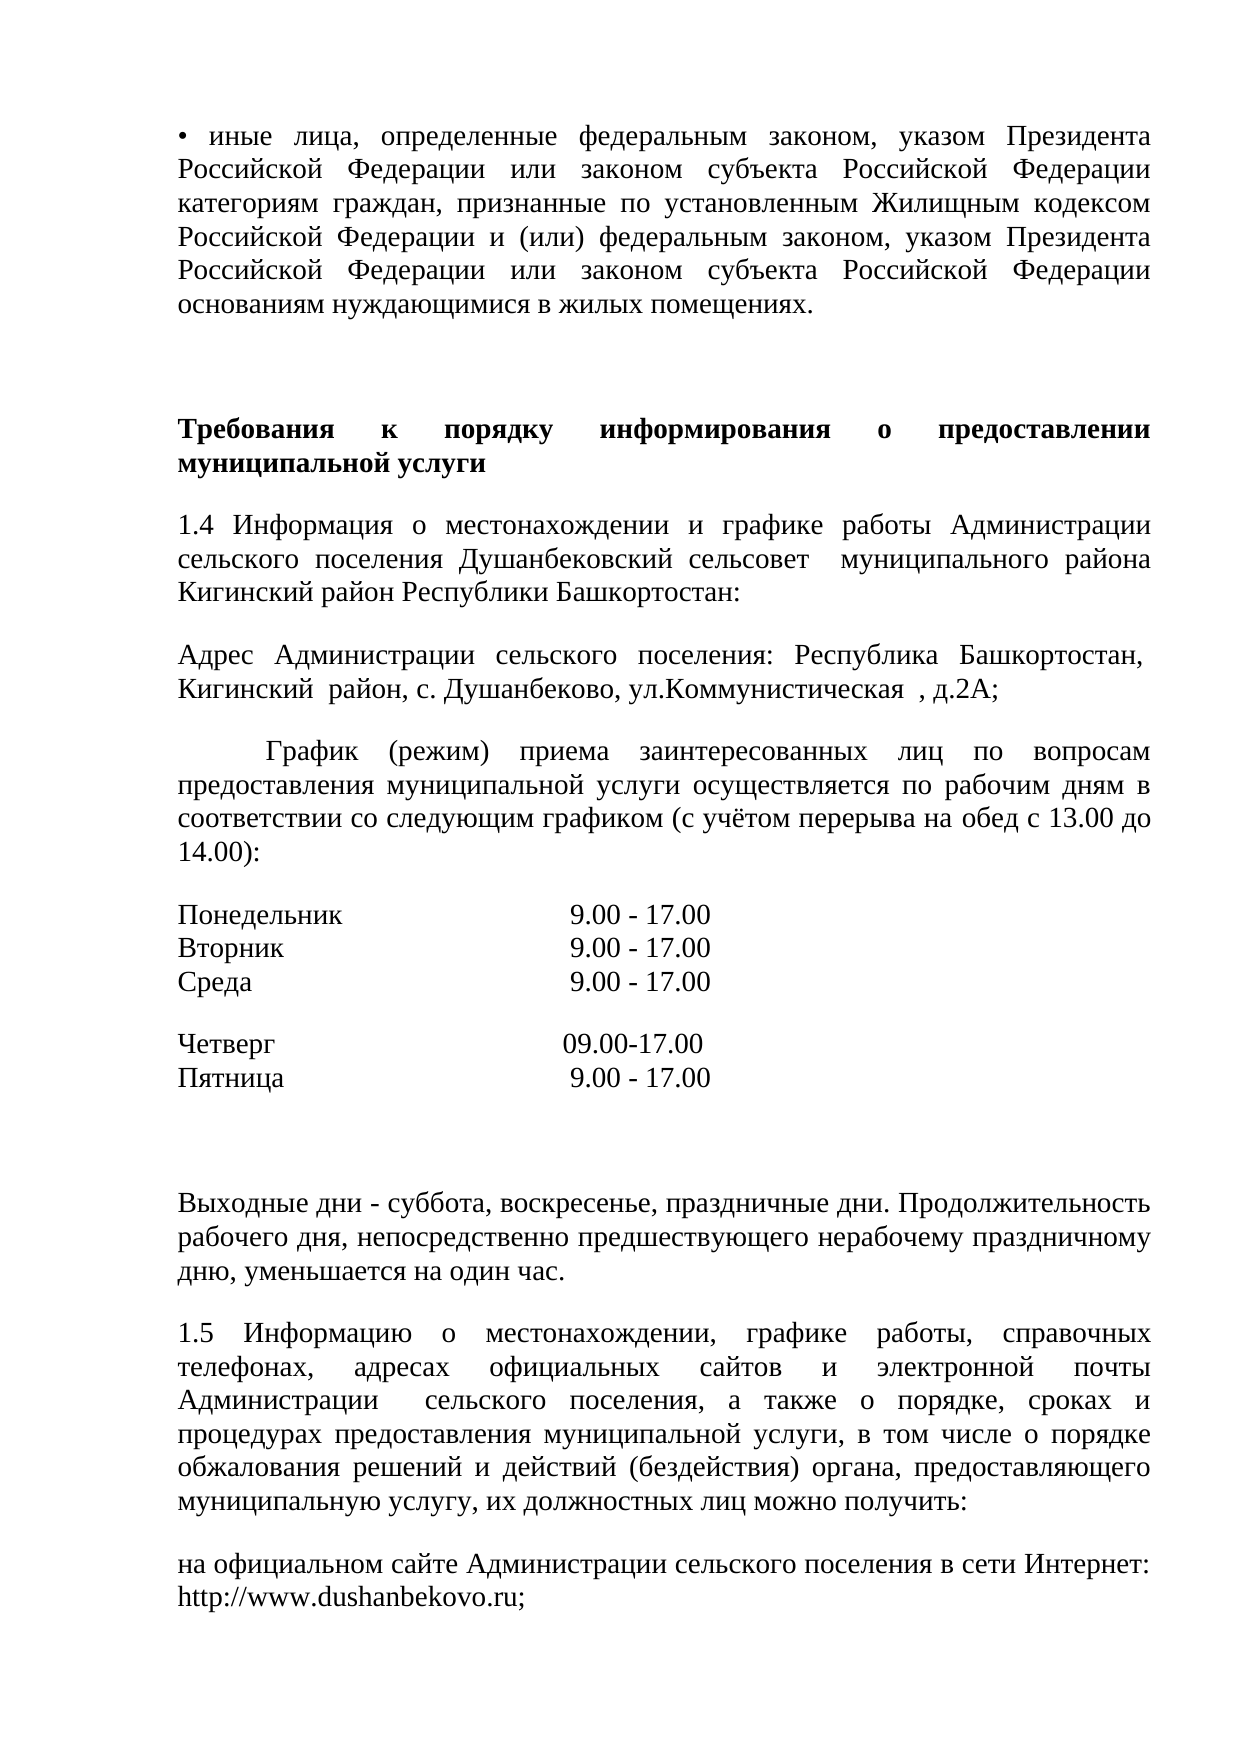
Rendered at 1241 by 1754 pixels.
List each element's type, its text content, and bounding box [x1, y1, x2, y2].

table_cell Вторник [177, 930, 562, 964]
text Выходные дни - суббота, воскресенье, праздничные дни. Продолжительность рабочего дня, непосредственно предшествующего нерабочему праздничному дню, уменьшается на один час. [177, 1186, 1152, 1286]
text 1.5 Информацию о местонахождении, графике работы, справочных телефонах, адресах официальных сайтов и электронной почты Администрации сельского поселения, а также о порядке, сроках и процедурах предоставления муниципальной услуги, в том числе о порядке обжалования решений и действий (бездействия) органа, предоставляющего муниципальную услугу, их должностных лиц можно получить: [177, 1315, 1152, 1517]
table_cell Пятница [177, 1060, 562, 1094]
text График (режим) приема заинтересованных лиц по вопросам предоставления муниципальной услуги осуществляется по рабочим дням в соответствии со следующим графиком (с учётом перерыва на обед с 13.00 до 14.00): [177, 733, 1152, 868]
table_cell 9.00 - 17.00 [563, 930, 949, 964]
text 1.4 Информация о местонахождении и графике работы Администрации сельского поселения Душанбековский сельсовет муниципального района Кигинский район Республики Башкортостан: [177, 507, 1152, 608]
text • иные лица, определенные федеральным законом, указом Президента Российской Федерации или законом субъекта Российской Федерации категориям граждан, признанные по установленным Жилищным кодексом Российской Федерации и (или) федеральным законом, указом Президента Российской Федерации или законом субъекта Российской Федерации основаниям нуждающимися в жилых помещениях. [177, 118, 1152, 319]
table_cell Среда Четверг [177, 964, 562, 1060]
text Требования к порядку информирования о предоставлении муниципальной услуги [177, 411, 1152, 478]
text Адрес Администрации сельского поселения: Республика Башкортостан, Кигинский район, с. Душанбеково, ул.Коммунистическая , д.2А; [177, 637, 1152, 704]
table_cell 9.00 - 17.00 09.00-17.00 [563, 964, 949, 1060]
table_cell 9.00 - 17.00 [563, 1060, 949, 1094]
table_header Понедельник [177, 897, 562, 930]
table_header 9.00 - 17.00 [563, 897, 949, 930]
text на официальном сайте Администрации сельского поселения в сети Интернет: http://www.dushanbekovo.ru; [177, 1546, 1152, 1613]
